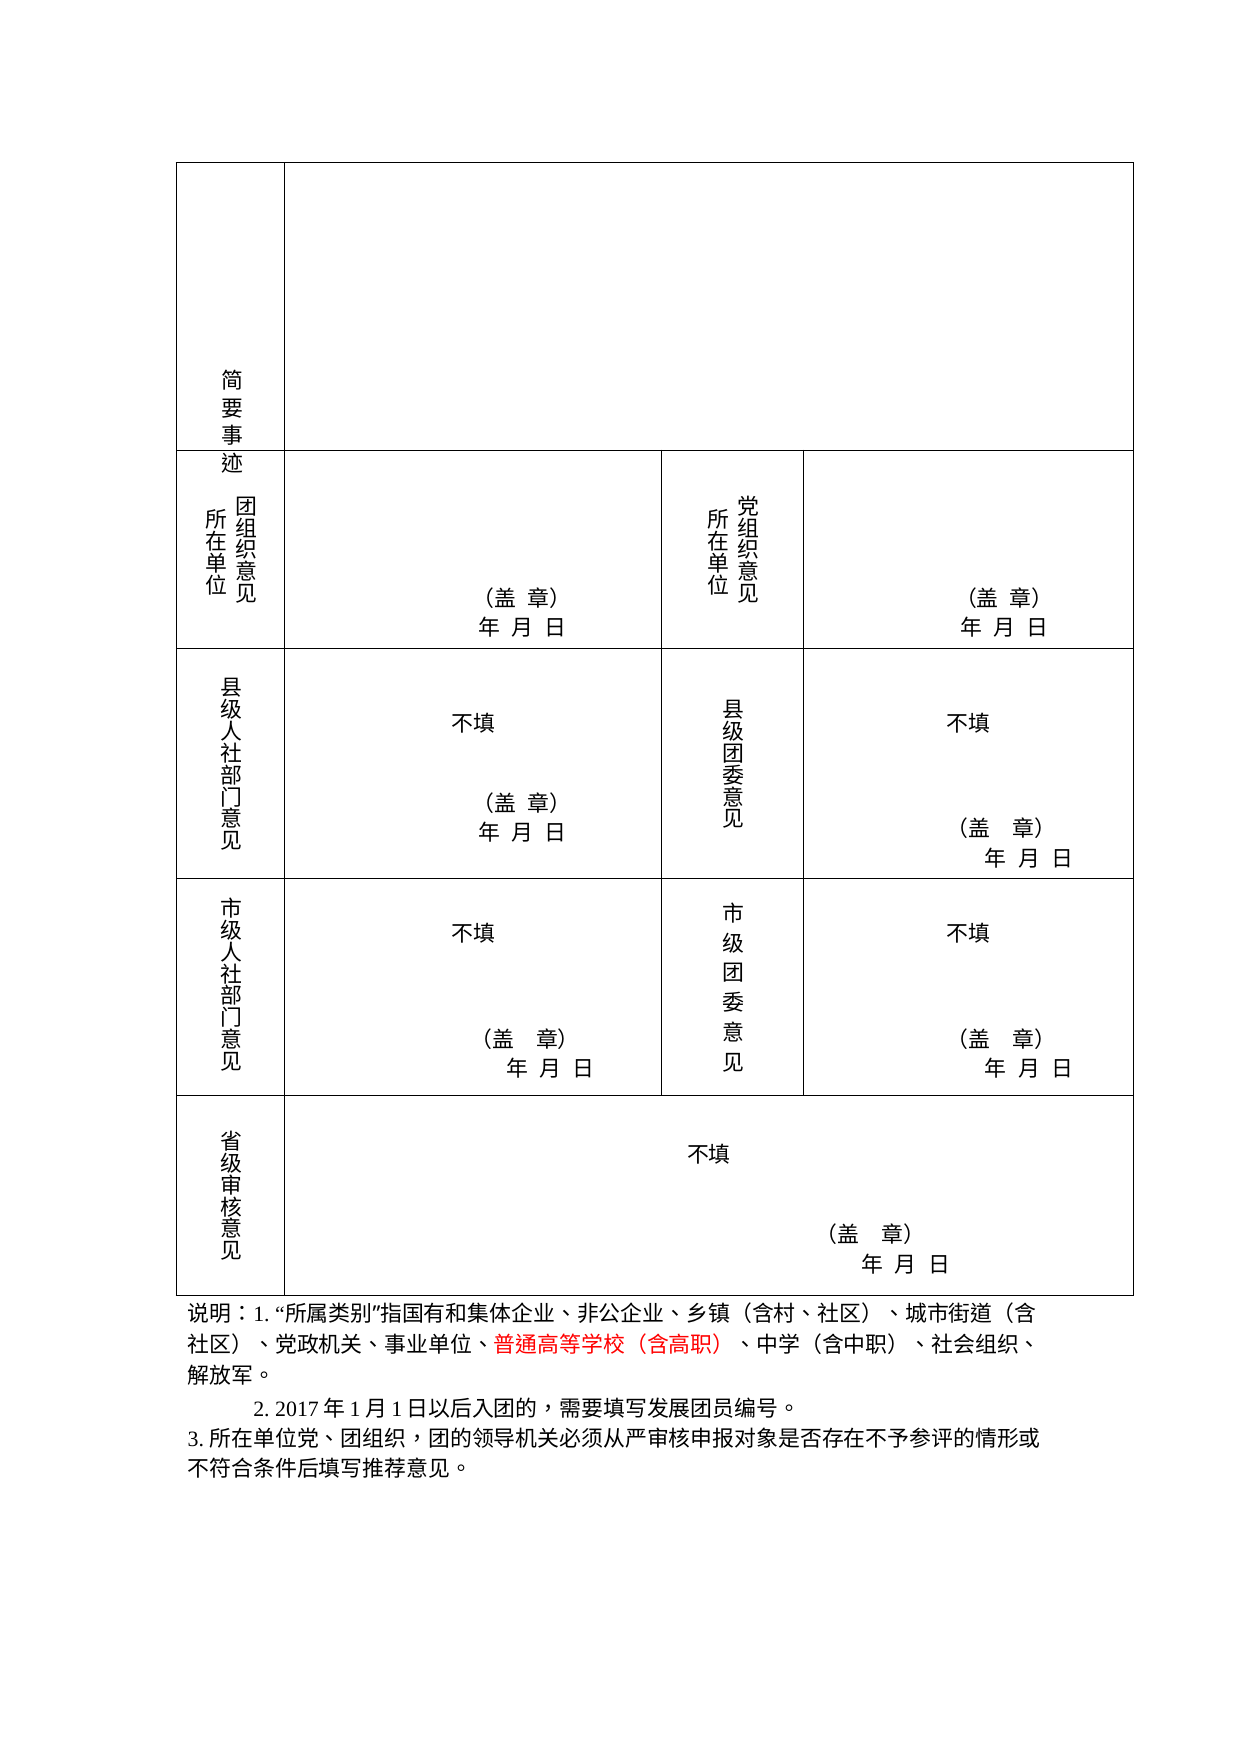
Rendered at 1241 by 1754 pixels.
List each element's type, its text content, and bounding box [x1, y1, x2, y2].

text 3. 所在单位党、团组织，团的领导机关必须从严审核申报对象是否存在不予参评的情形或不符合条件后填写推荐意见。 [187, 1423, 1053, 1483]
table_cell （盖 章） 年 月 日 [285, 451, 661, 648]
table_cell 不填 （盖 章） 年 月 日 [804, 879, 1133, 1095]
table_cell 不填 （盖 章） 年 月 日 [285, 649, 661, 878]
table_cell 县级团委意见 [662, 649, 803, 878]
table_cell 市级人社部门意见 [177, 879, 284, 1095]
table_cell 简 要 事 迹 [177, 163, 284, 449]
table_cell 党组织意见 所在单位 [662, 451, 803, 648]
table_cell （盖 章） 年 月 日 [804, 451, 1133, 648]
table_cell 团组织意见 所在单位 [177, 451, 284, 648]
table_cell 省级审核意见 [177, 1096, 284, 1295]
text 说明：1. “所属类别”指国有和集体企业、非公企业、乡镇（含村、社区）、城市街道（含社区）、党政机关、事业单位、普通高等学校（含高职）、中学（含中职）、社会组织、解放军。 [187, 1296, 1053, 1390]
table_cell 不填 （盖 章） 年 月 日 [285, 879, 661, 1095]
table_cell [285, 163, 1133, 449]
table_cell 县级人社部门意见 [177, 649, 284, 878]
table_cell 不填 （盖 章） 年 月 日 [285, 1096, 1133, 1295]
table_cell 市 级 团 委 意 见 [662, 879, 803, 1095]
text 2. 2017年1月1日以后入团的，需要填写发展团员编号。 [187, 1390, 1053, 1423]
table_cell 不填 （盖 章） 年 月 日 [804, 649, 1133, 878]
